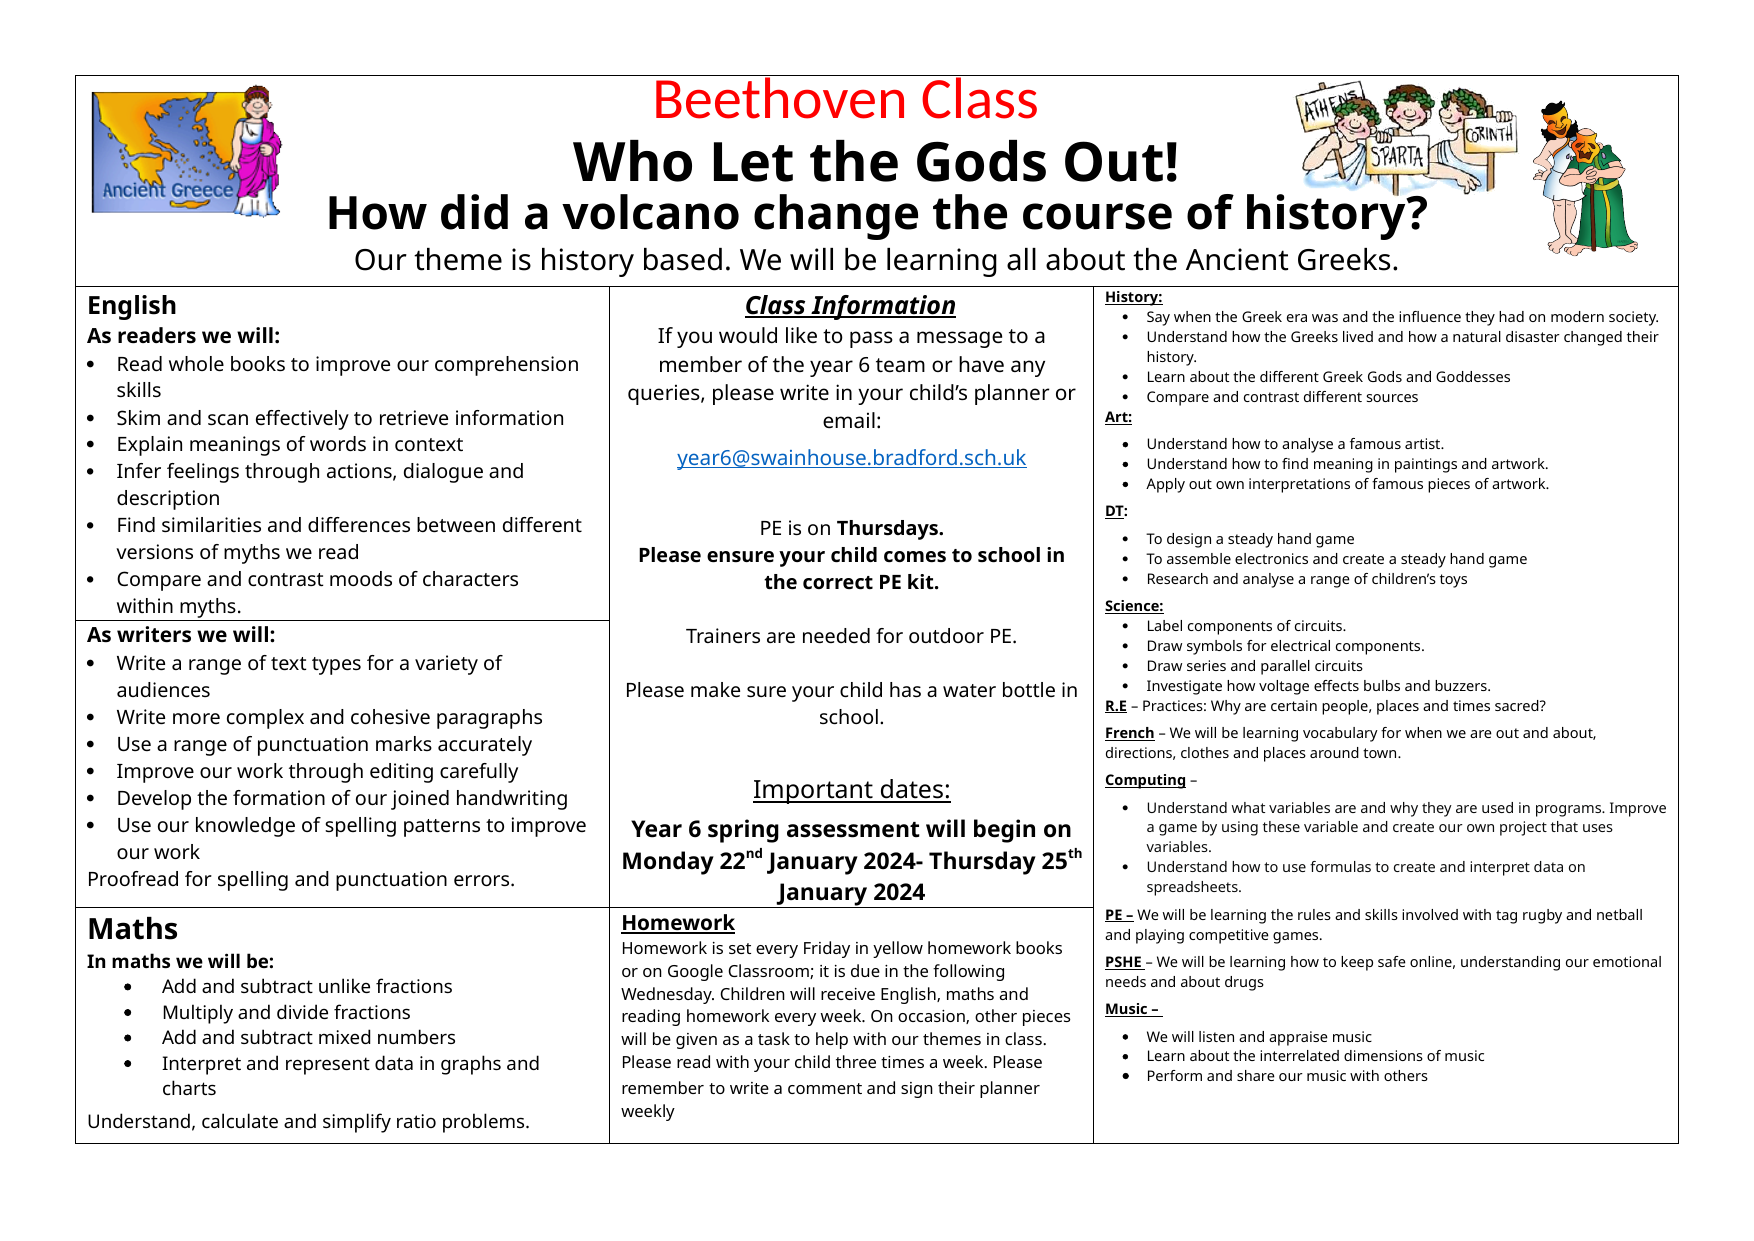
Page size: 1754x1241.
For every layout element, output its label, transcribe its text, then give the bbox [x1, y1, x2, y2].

picture [1285, 75, 1523, 199]
table_cell Maths In maths we will be: Add and subtract unlike fractions Multiply and divide fractions Add and subtract mixed numbers Interpret and represent data in graphs and charts Understand, calculate and simplify ratio problems. [76, 908, 609, 1143]
table_cell History: Say when the Greek era was and the influence they had on modern society. Understand how the Greeks lived and how a natural disaster changed their history. Learn about the different Greek Gods and Goddesses Compare and contrast different sources Art: Understand how to analyse a famous artist. Understand how to find meaning in paintings and artwork. Apply out own interpretations of famous pieces of artwork. DT: To design a steady hand game To assemble electronics and create a steady hand game Research and analyse a range of children’s toys Science: Label components of circuits. Draw symbols for electrical components. Draw series and parallel circuits Investigate how voltage effects bulbs and buzzers. R.E – Practices: Why are certain people, places and times sacred? French – We will be learning vocabulary for when we are out and about, directions, clothes and places around town. Computing – Understand what variables are and why they are used in programs. Improve a game by using these variable and create our own project that uses variables. Understand how to use formulas to create and interpret data on spreadsheets. PE – We will be learning the rules and skills involved with tag rugby and netball and playing competitive games. PSHE – We will be learning how to keep safe online, understanding our emotional needs and about drugs Music – We will listen and appraise music Learn about the interrelated dimensions of music Perform and share our music with others [1094, 287, 1678, 1143]
table_cell English As readers we will: Read whole books to improve our comprehension skills Skim and scan effectively to retrieve information Explain meanings of words in context Infer feelings through actions, dialogue and description Find similarities and differences between different versions of myths we read Compare and contrast moods of characters within myths. [76, 287, 609, 619]
table_cell Class Information If you would like to pass a message to a member of the year 6 team or have any queries, please write in your child’s planner or email: year6@swainhouse.bradford.sch.uk PE is on Thursdays. Please ensure your child comes to school in the correct PE kit. Trainers are needed for outdoor PE. Please make sure your child has a water bottle in school. Important dates: Year 6 spring assessment will begin on Monday 22nd January 2024- Thursday 25th January 2024 [610, 287, 1093, 907]
table_cell Homework Homework is set every Friday in yellow homework books or on Google Classroom; it is due in the following Wednesday. Children will receive English, maths and reading homework every week. On occasion, other pieces will be given as a task to help with our themes in class. Please read with your child three times a week. Please remember to write a comment and sign their planner weekly [610, 908, 1093, 1143]
table_header Beethoven Class Who Let the Gods Out! How did a volcano change the course of history? Our theme is history based. We will be learning all about the Ancient Greeks. [76, 76, 1678, 286]
picture [88, 82, 284, 223]
table_cell As writers we will: Write a range of text types for a variety of audiences Write more complex and cohesive paragraphs Use a range of punctuation marks accurately Improve our work through editing carefully Develop the formation of our joined handwriting Use our knowledge of spelling patterns to improve our work Proofread for spelling and punctuation errors. [76, 621, 609, 907]
picture [1529, 96, 1641, 259]
